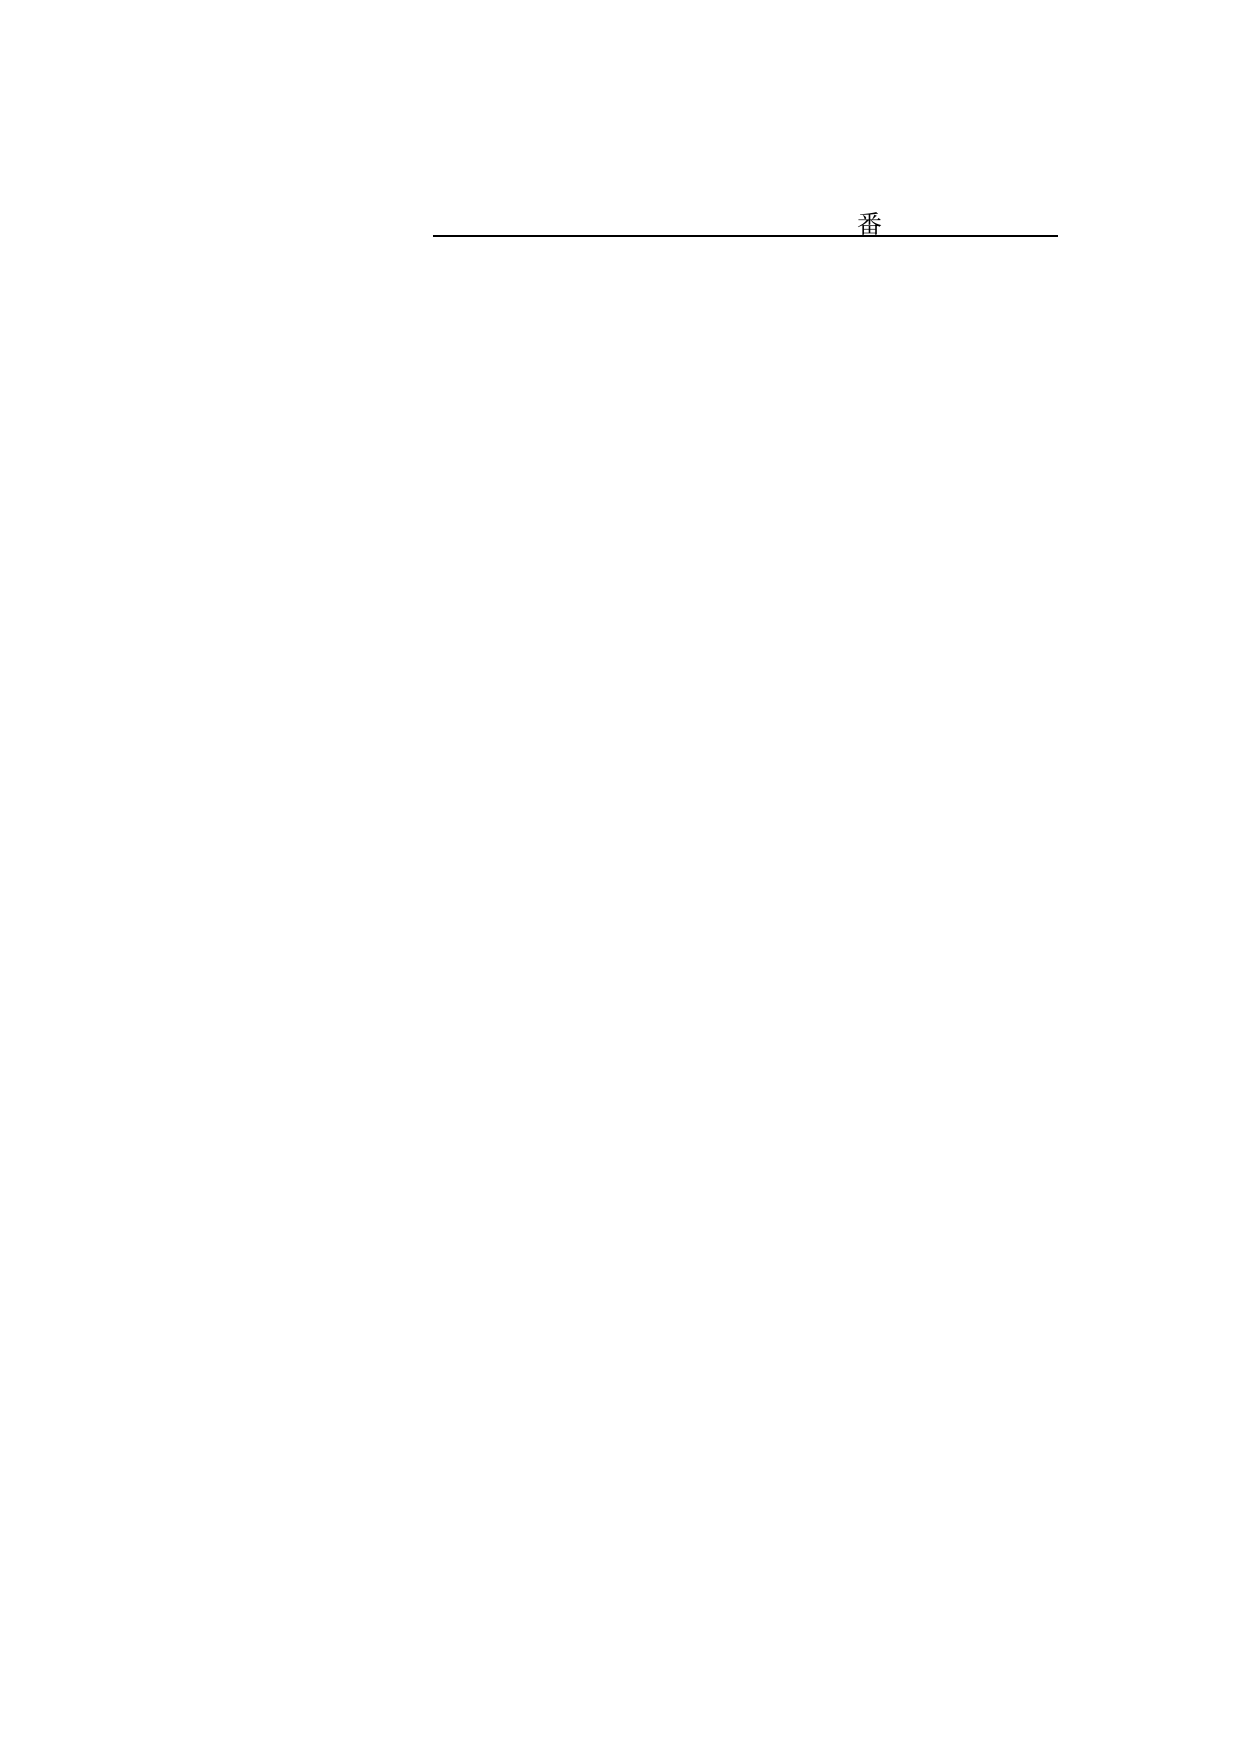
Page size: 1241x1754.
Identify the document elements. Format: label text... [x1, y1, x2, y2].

text 番 [158, 204, 1083, 241]
